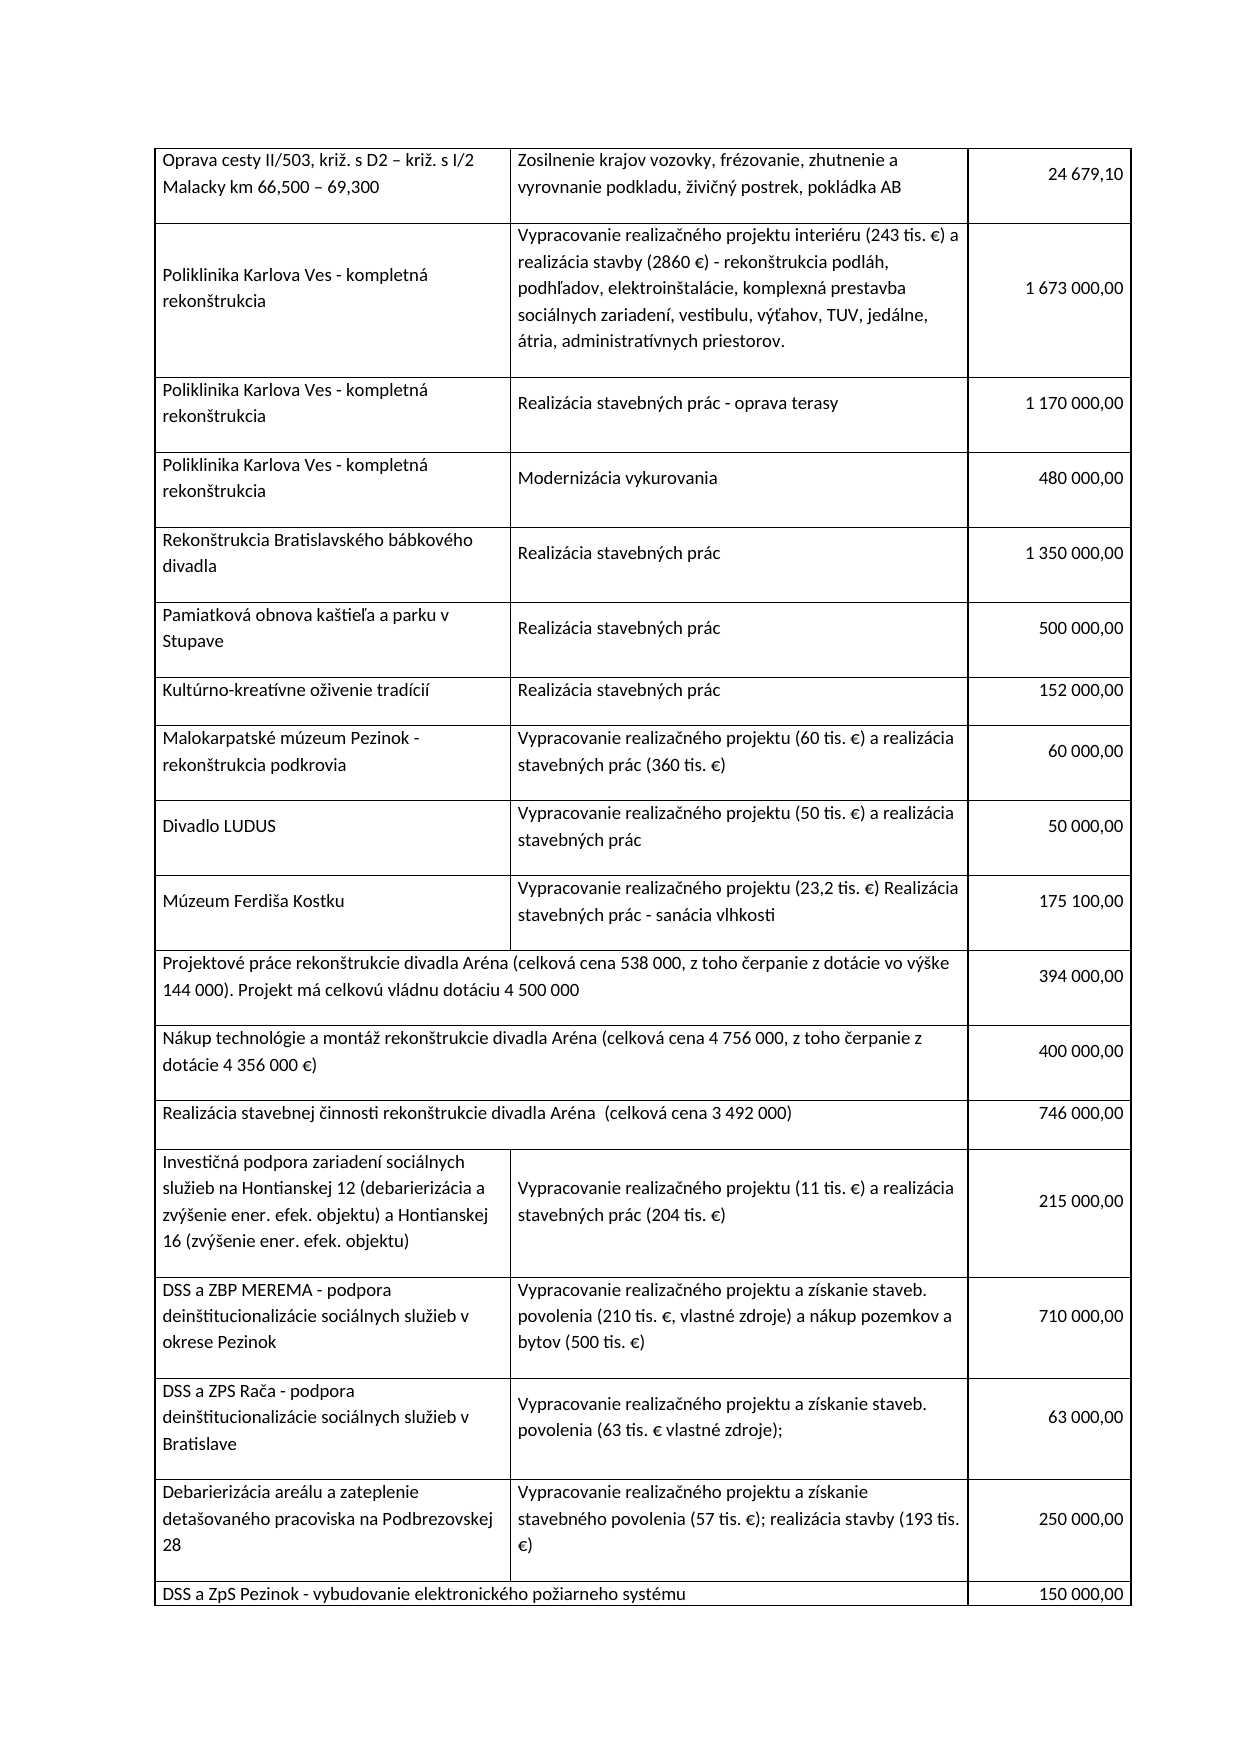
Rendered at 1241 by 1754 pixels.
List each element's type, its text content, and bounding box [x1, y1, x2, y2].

table_cell Zosilnenie krajov vozovky, frézovanie, zhutnenie a vyrovnanie podkladu, živičný postrek, pokládka AB [511, 149, 967, 223]
table_cell 1 673 000,00 [969, 224, 1130, 377]
table_cell 215 000,00 [969, 1150, 1130, 1277]
table_cell Vypracovanie realizačného projektu (11 tis. €) a realizácia stavebných prác (204 tis. €) [511, 1150, 967, 1277]
table_cell Vypracovanie realizačného projektu a získanie staveb. povolenia (210 tis. €, vlastné zdroje) a nákup pozemkov a bytov (500 tis. €) [511, 1278, 967, 1378]
table_cell 152 000,00 [969, 678, 1130, 725]
table_cell 50 000,00 [969, 801, 1130, 875]
table_cell 746 000,00 [969, 1101, 1130, 1149]
table_cell Divadlo LUDUS [156, 801, 510, 875]
table_cell Realizácia stavebných prác [511, 528, 967, 602]
table_cell Pamiatková obnova kaštieľa a parku v Stupave [156, 603, 510, 677]
table_cell 400 000,00 [969, 1026, 1130, 1100]
table_cell Nákup technológie a montáž rekonštrukcie divadla Aréna (celková cena 4 756 000, z toho čerpanie z dotácie 4 356 000 €) [156, 1026, 967, 1100]
table_cell Realizácia stavebných prác - oprava terasy [511, 378, 967, 452]
table_cell 1 170 000,00 [969, 378, 1130, 452]
table_cell 500 000,00 [969, 603, 1130, 677]
table_cell 175 100,00 [969, 876, 1130, 950]
table_cell Debarierizácia areálu a zateplenie detašovaného pracoviska na Podbrezovskej 28 [156, 1480, 510, 1581]
table_cell Vypracovanie realizačného projektu interiéru (243 tis. €) a realizácia stavby (2860 €) - rekonštrukcia podláh, podhľadov, elektroinštalácie, komplexná prestavba sociálnych zariadení, vestibulu, výťahov, TUV, jedálne, átria, administratívnych priestorov. [511, 224, 967, 377]
table_cell Kultúrno-kreatívne oživenie tradícií [156, 678, 510, 725]
table_cell Poliklinika Karlova Ves - kompletná rekonštrukcia [156, 453, 510, 527]
table_cell Poliklinika Karlova Ves - kompletná rekonštrukcia [156, 224, 510, 377]
table_cell 480 000,00 [969, 453, 1130, 527]
table_cell Modernizácia vykurovania [511, 453, 967, 527]
table_cell Projektové práce rekonštrukcie divadla Aréna (celková cena 538 000, z toho čerpanie z dotácie vo výške 144 000). Projekt má celkovú vládnu dotáciu 4 500 000 [156, 951, 967, 1025]
table_cell 63 000,00 [969, 1379, 1130, 1479]
table_cell Investičná podpora zariadení sociálnych služieb na Hontianskej 12 (debarierizácia a zvýšenie ener. efek. objektu) a Hontianskej 16 (zvýšenie ener. efek. objektu) [156, 1150, 510, 1277]
table_cell 60 000,00 [969, 726, 1130, 800]
table_cell Poliklinika Karlova Ves - kompletná rekonštrukcia [156, 378, 510, 452]
table_cell Vypracovanie realizačného projektu (23,2 tis. €) Realizácia stavebných prác - sanácia vlhkosti [511, 876, 967, 950]
table_cell Rekonštrukcia Bratislavského bábkového divadla [156, 528, 510, 602]
table_cell Realizácia stavebných prác [511, 678, 967, 725]
table_cell 1 350 000,00 [969, 528, 1130, 602]
table_cell 150 000,00 [969, 1582, 1130, 1605]
table_cell Realizácia stavebných prác [511, 603, 967, 677]
table_cell 710 000,00 [969, 1278, 1130, 1378]
table_cell Vypracovanie realizačného projektu a získanie stavebného povolenia (57 tis. €); realizácia stavby (193 tis. €) [511, 1480, 967, 1581]
table_cell Múzeum Ferdiša Kostku [156, 876, 510, 950]
table_cell DSS a ZBP MEREMA - podpora deinštitucionalizácie sociálnych služieb v okrese Pezinok [156, 1278, 510, 1378]
table_cell Vypracovanie realizačného projektu a získanie staveb. povolenia (63 tis. € vlastné zdroje); [511, 1379, 967, 1479]
table_cell 250 000,00 [969, 1480, 1130, 1581]
table_cell Vypracovanie realizačného projektu (60 tis. €) a realizácia stavebných prác (360 tis. €) [511, 726, 967, 800]
table_cell Malokarpatské múzeum Pezinok - rekonštrukcia podkrovia [156, 726, 510, 800]
table_cell Oprava cesty II/503, križ. s D2 – križ. s I/2 Malacky km 66,500 – 69,300 [156, 149, 510, 223]
table_cell 394 000,00 [969, 951, 1130, 1025]
table_cell 24 679,10 [969, 149, 1130, 223]
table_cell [156, 1582, 967, 1605]
table_cell DSS a ZPS Rača - podpora deinštitucionalizácie sociálnych služieb v Bratislave [156, 1379, 510, 1479]
table_cell Vypracovanie realizačného projektu (50 tis. €) a realizácia stavebných prác [511, 801, 967, 875]
table_cell Realizácia stavebnej činnosti rekonštrukcie divadla Aréna (celková cena 3 492 000) [156, 1101, 967, 1149]
